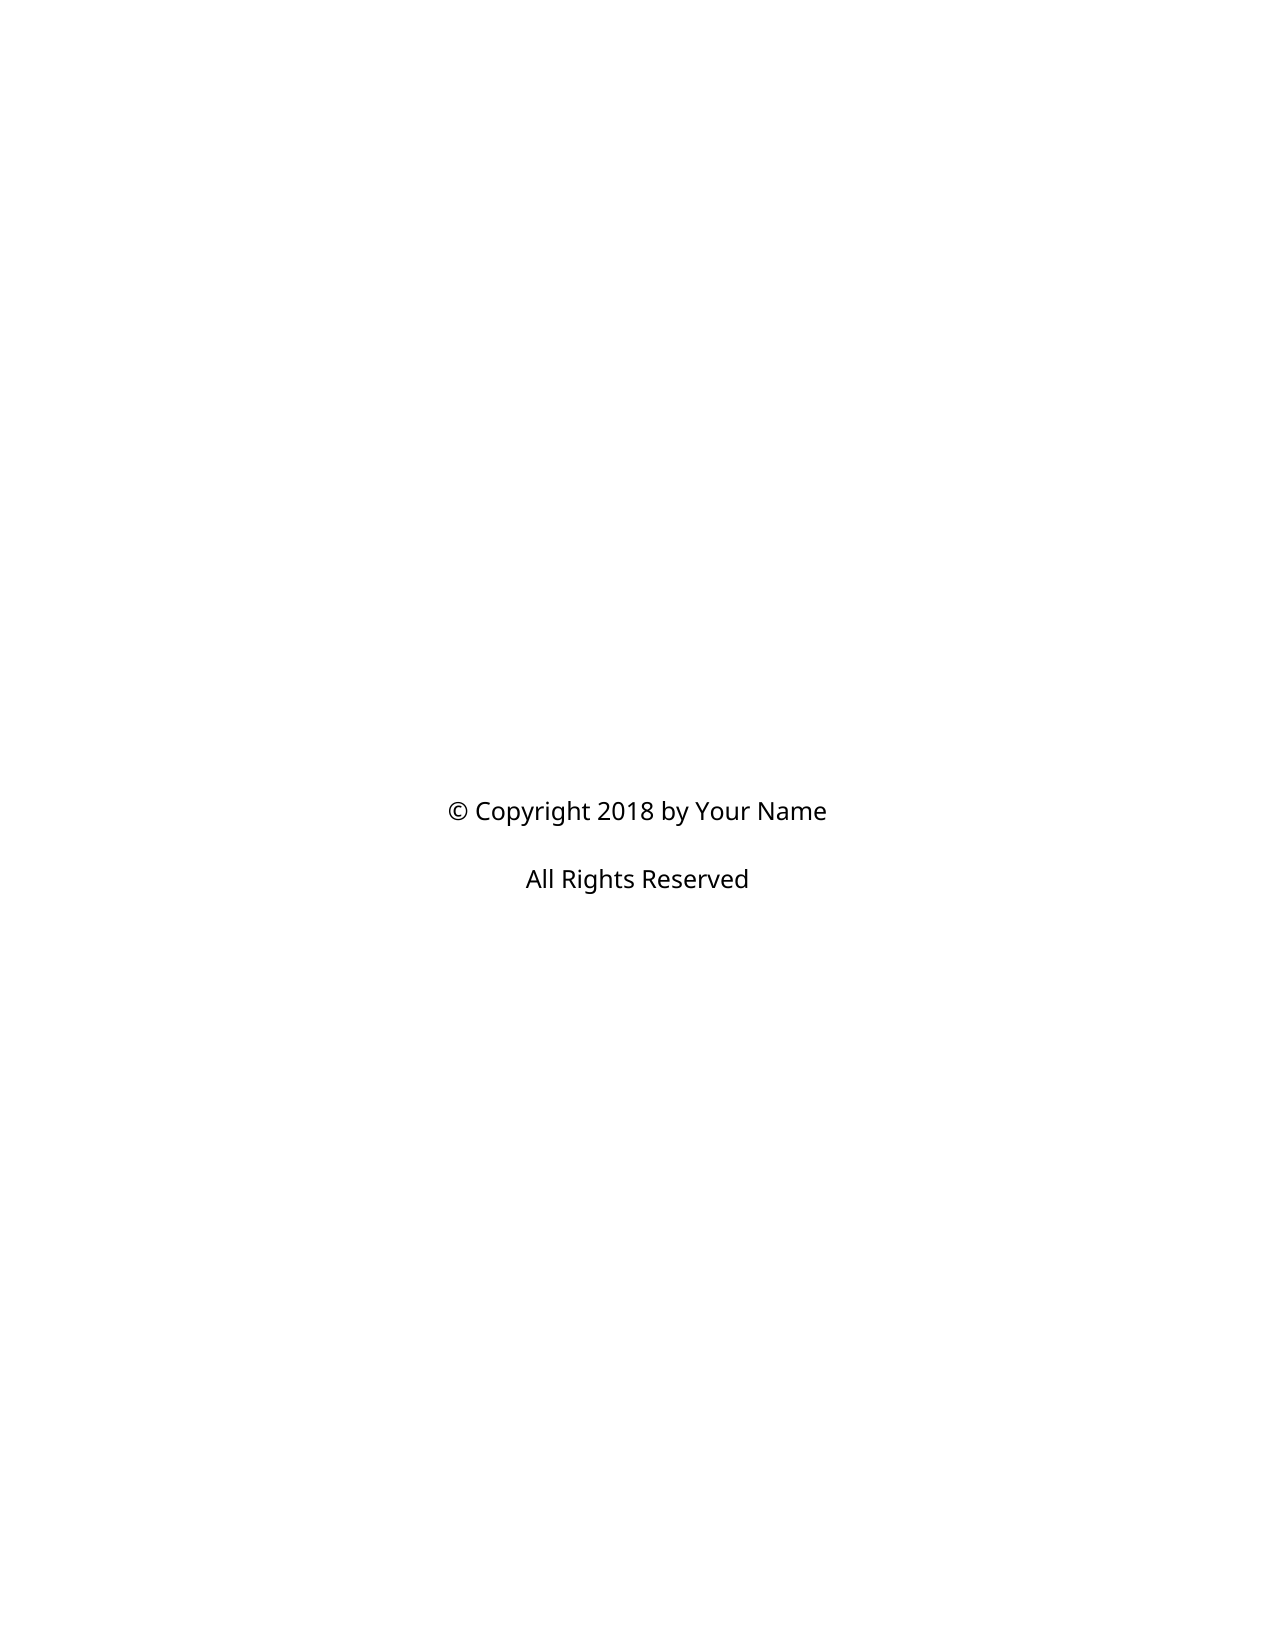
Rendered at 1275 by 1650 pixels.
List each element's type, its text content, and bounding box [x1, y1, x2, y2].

text All Rights ReservedType thesis title here. Capitalize the first letter of the important words. After the entire first line is filled, your title should be formatted in an inverted pyramid style [150, 861, 1125, 895]
text © Copyright 2018 by Your Name [150, 793, 1125, 827]
